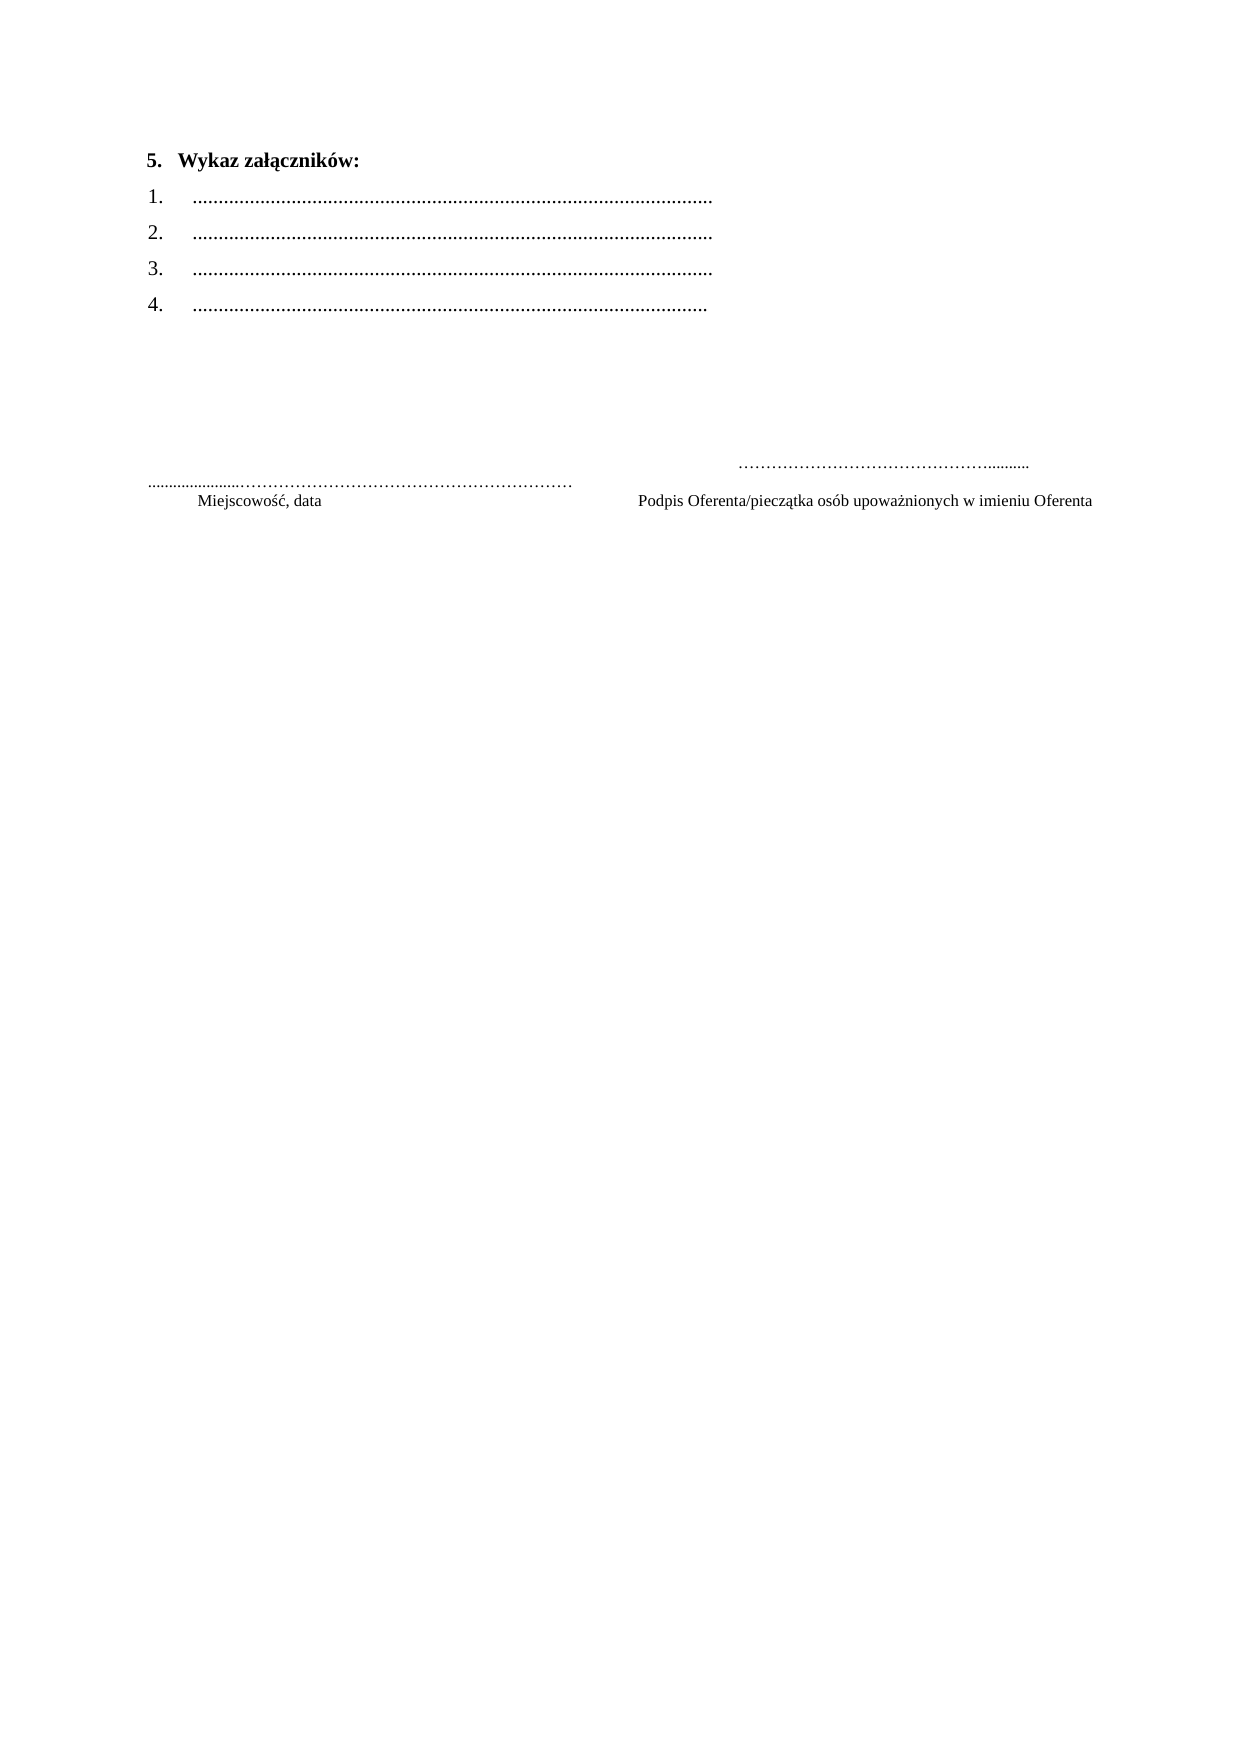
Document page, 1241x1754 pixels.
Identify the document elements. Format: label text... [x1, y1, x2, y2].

list Wykaz załączników: [146, 148, 1093, 172]
list .................................................................................................... [148, 220, 1093, 244]
list .................................................................................................... [148, 256, 1093, 280]
list ................................................................................................... [148, 292, 1093, 316]
list .................................................................................................... [148, 184, 1093, 208]
text Miejscowość, data Podpis Oferenta/pieczątka osób upoważnionych w imieniu Oferenta [148, 491, 1093, 539]
text ……………………………………….......... ......................…………………………………………………… [148, 452, 1093, 491]
